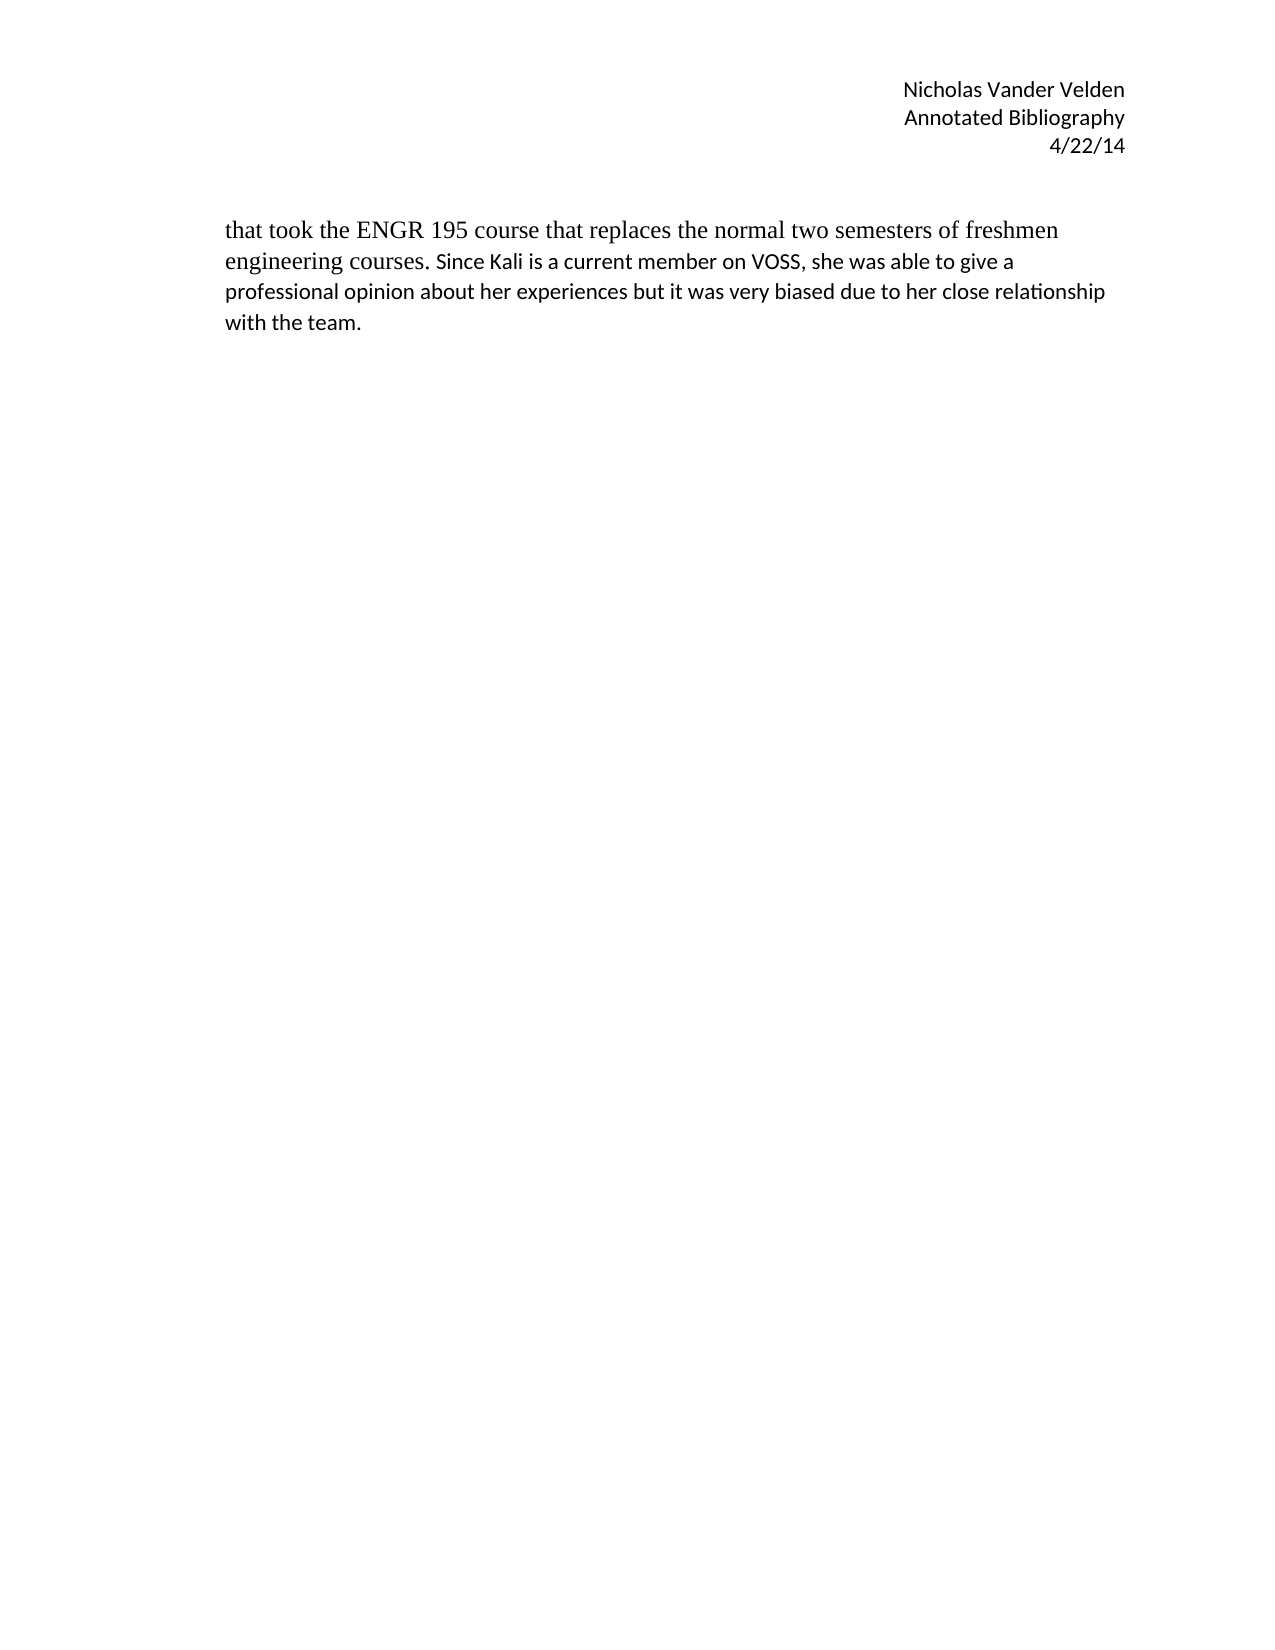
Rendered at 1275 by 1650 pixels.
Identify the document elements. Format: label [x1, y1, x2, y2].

text [225, 215, 1125, 336]
